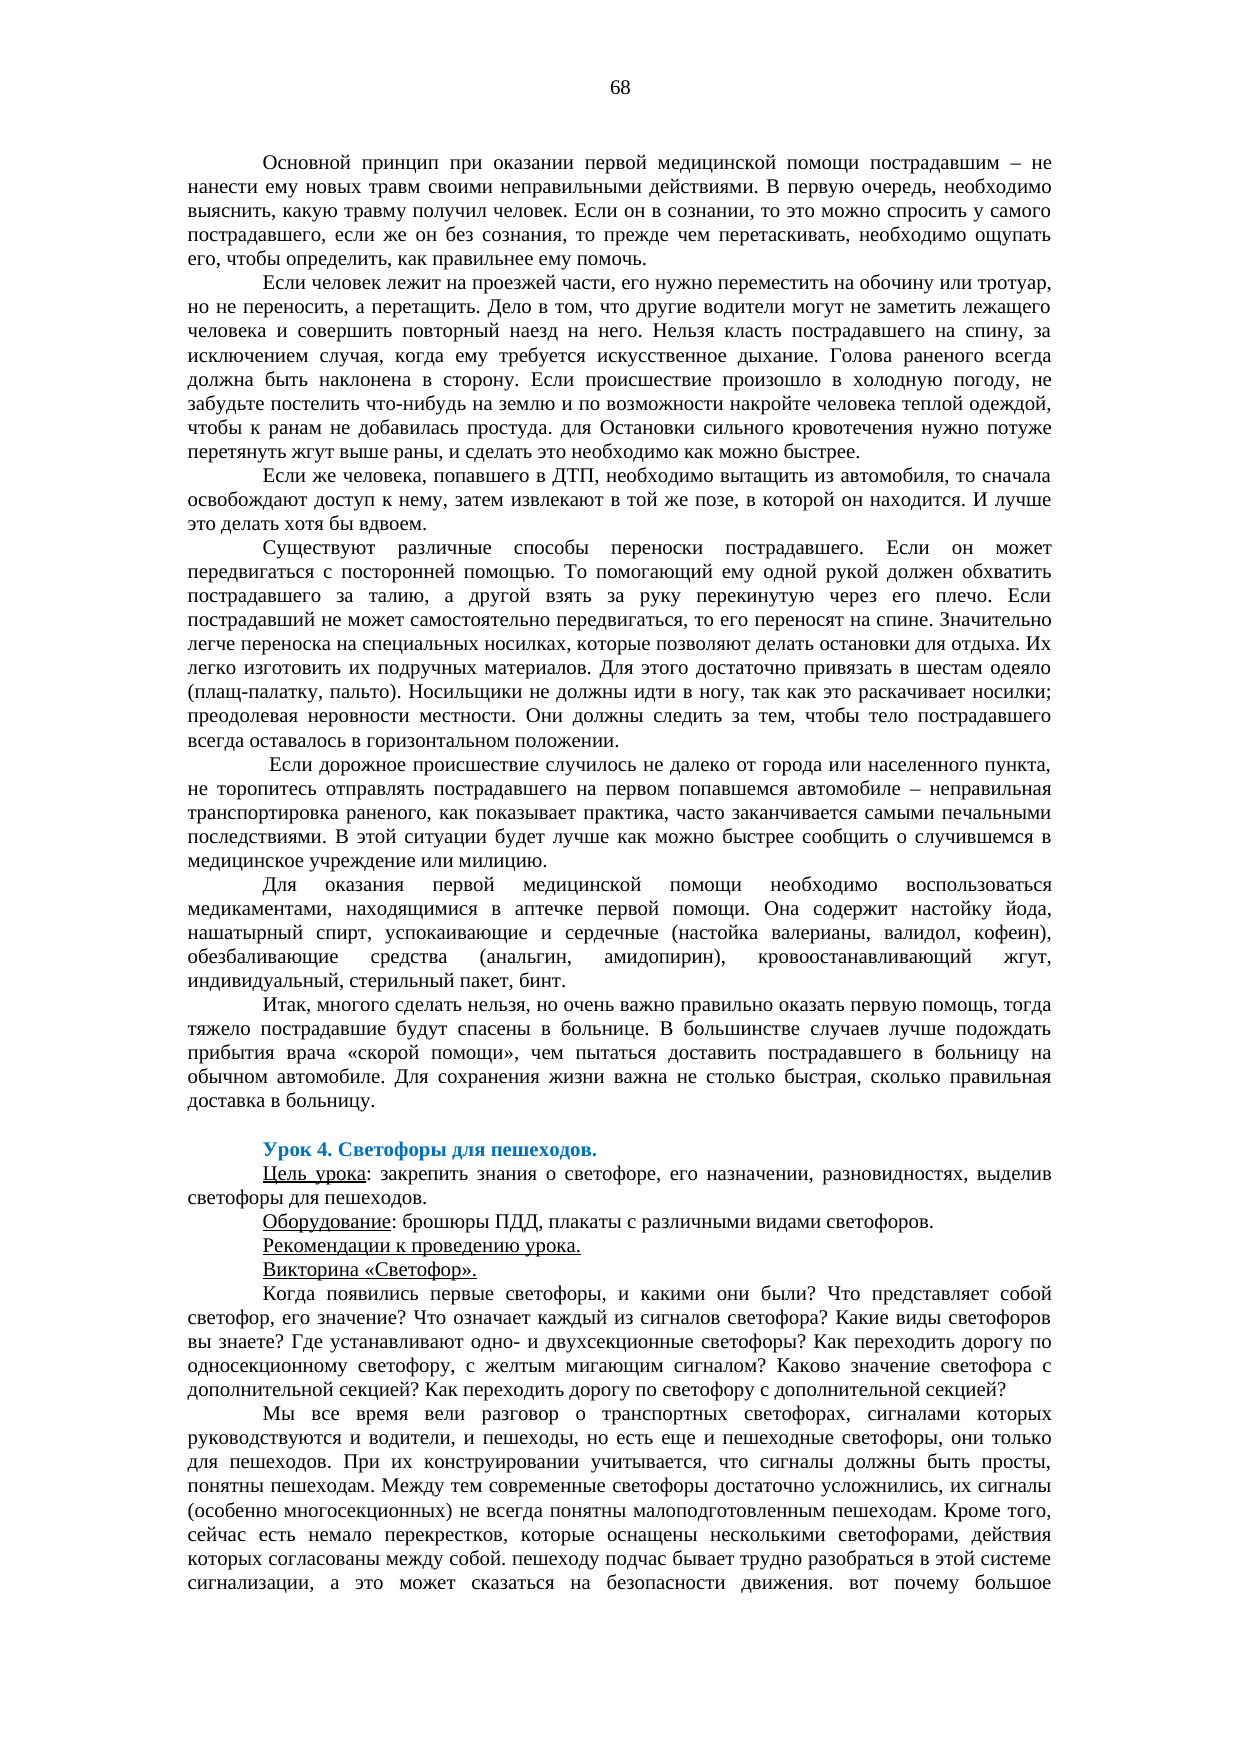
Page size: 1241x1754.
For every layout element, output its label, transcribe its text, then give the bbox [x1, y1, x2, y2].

text Существуют различные способы переноски пострадавшего. Если он может передвигаться с посторонней помощью. То помогающий ему одной рукой должен обхватить пострадавшего за талию, а другой взять за руку перекинутую через его плечо. Если пострадавший не может самостоятельно передвигаться, то его переносят на спине. Значительно легче переноска на специальных носилках, которые позволяют делать остановки для отдыха. Их легко изготовить их подручных материалов. Для этого достаточно привязать в шестам одеяло (плащ-палатку, пальто). Носильщики не должны идти в ногу, так как это раскачивает носилки; преодолевая неровности местности. Они должны следить за тем, чтобы тело пострадавшего всегда оставалось в горизонтальном положении. [187, 535, 1053, 752]
text Цель урока: закрепить знания о светофоре, его назначении, разновидностях, выделив светофоры для пешеходов. [187, 1161, 1053, 1209]
text Для оказания первой медицинской помощи необходимо воспользоваться медикаментами, находящимися в аптечке первой помощи. Она содержит настойку йода, нашатырный спирт, успокаивающие и сердечные (настойка валерианы, валидол, кофеин), обезбаливающие средства (анальгин, амидопирин), кровоостанавливающий жгут, индивидуальный, стерильный пакет, бинт. [187, 872, 1053, 992]
text Викторина «Светофор». [187, 1257, 1053, 1281]
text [187, 1401, 1053, 1594]
text Если же человека, попавшего в ДТП, необходимо вытащить из автомобиля, то сначала освобождают доступ к нему, затем извлекают в той же позе, в которой он находится. И лучше это делать хотя бы вдвоем. [187, 463, 1053, 535]
text Когда появились первые светофоры, и какими они были? Что представляет собой светофор, его значение? Что означает каждый из сигналов светофора? Какие виды светофоров вы знаете? Где устанавливают одно- и двухсекционные светофоры? Как переходить дорогу по односекционному светофору, с желтым мигающим сигналом? Каково значение светофора с дополнительной секцией? Как переходить дорогу по светофору с дополнительной секцией? [187, 1281, 1053, 1401]
text Урок 4. Светофоры для пешеходов. [187, 1137, 1053, 1161]
text Рекомендации к проведению урока. [187, 1233, 1053, 1257]
text Если человек лежит на проезжей части, его нужно переместить на обочину или тротуар, но не переносить, а перетащить. Дело в том, что другие водители могут не заметить лежащего человека и совершить повторный наезд на него. Нельзя класть пострадавшего на спину, за исключением случая, когда ему требуется искусственное дыхание. Голова раненого всегда должна быть наклонена в сторону. Если происшествие произошло в холодную погоду, не забудьте постелить что-нибудь на землю и по возможности накройте человека теплой одеждой, чтобы к ранам не добавилась простуда. для Остановки сильного кровотечения нужно потуже перетянуть жгут выше раны, и сделать это необходимо как можно быстрее. [187, 270, 1053, 463]
text Итак, многого сделать нельзя, но очень важно правильно оказать первую помощь, тогда тяжело пострадавшие будут спасены в больнице. В большинстве случаев лучше подождать прибытия врача «скорой помощи», чем пытаться доставить пострадавшего в больницу на обычном автомобиле. Для сохранения жизни важна не столько быстрая, сколько правильная доставка в больницу. [187, 992, 1053, 1112]
text Если дорожное происшествие случилось не далеко от города или населенного пункта, не торопитесь отправлять пострадавшего на первом попавшемся автомобиле – неправильная транспортировка раненого, как показывает практика, часто заканчивается самыми печальными последствиями. В этой ситуации будет лучше как можно быстрее сообщить о случившемся в медицинское учреждение или милицию. [187, 752, 1053, 872]
text Оборудование: брошюры ПДД, плакаты с различными видами светофоров. [187, 1209, 1053, 1233]
text Основной принцип при оказании первой медицинской помощи пострадавшим – не нанести ему новых травм своими неправильными действиями. В первую очередь, необходимо выяснить, какую травму получил человек. Если он в сознании, то это можно спросить у самого пострадавшего, если же он без сознания, то прежде чем перетаскивать, необходимо ощупать его, чтобы определить, как правильнее ему помочь. [187, 150, 1053, 270]
